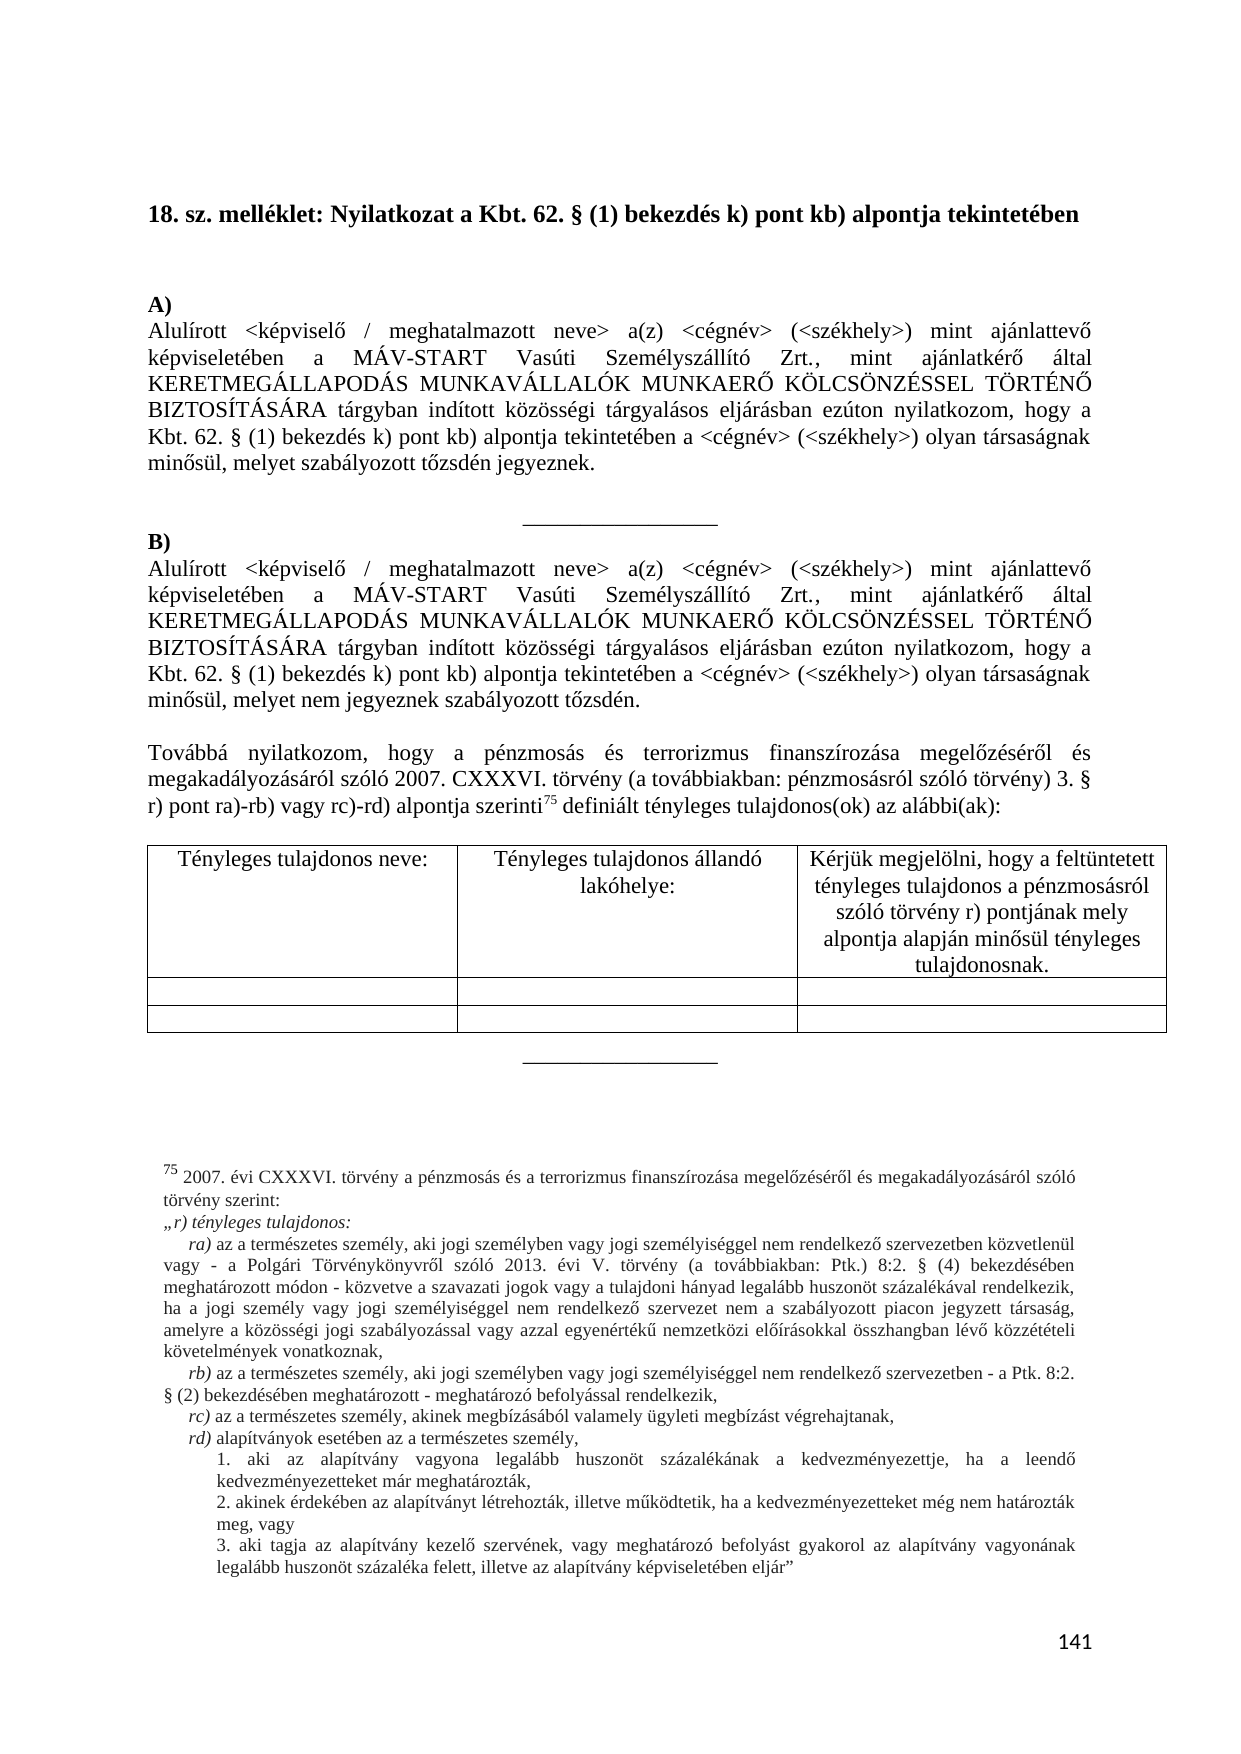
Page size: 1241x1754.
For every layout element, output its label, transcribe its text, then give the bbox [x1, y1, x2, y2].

text _________________ [148, 502, 1092, 528]
text _________________ [148, 1040, 1092, 1067]
table_cell [458, 978, 797, 1005]
table_header Kérjük megjelölni, hogy a feltüntetett tényleges tulajdonos a pénzmosásról szóló törvény r) pontjának mely alpontja alapján minősül tényleges tulajdonosnak. [798, 846, 1166, 977]
text Továbbá nyilatkozom, hogy a pénzmosás és terrorizmus finanszírozása megelőzéséről és megakadályozásáról szóló 2007. CXXXVI. törvény (a továbbiakban: pénzmosásról szóló törvény) 3. § r) pont ra)-rb) vagy rc)-rd) alpontja szerinti definiált tényleges tulajdonos(ok) az alábbi(ak): [148, 739, 1092, 818]
text B) [148, 528, 1092, 554]
table_cell [148, 978, 457, 1005]
table_header Tényleges tulajdonos neve: [148, 846, 457, 977]
text A) [148, 291, 1092, 317]
text Alulírott <képviselő / meghatalmazott neve> a(z) <cégnév> (<székhely>) mint ajánlattevő képviseletében a MÁV-START Vasúti Személyszállító Zrt., mint ajánlatkérő által Keretmegállapodás Munkavállalók munkaerő kölcsönzéssel történő biztosítására tárgyban indított közösségi tárgyalásos eljárásban ezúton nyilatkozom, hogy a Kbt. 62. § (1) bekezdés k) pont kb) alpontja tekintetében a <cégnév> (<székhely>) olyan társaságnak minősül, melyet szabályozott tőzsdén jegyeznek. [148, 317, 1092, 476]
table_cell [458, 1006, 797, 1032]
table_cell [148, 1006, 457, 1032]
subtitle 18. sz. melléklet: Nyilatkozat a Kbt. 62. § (1) bekezdés k) pont kb) alpontja tekintetében [148, 199, 1092, 228]
text Alulírott <képviselő / meghatalmazott neve> a(z) <cégnév> (<székhely>) mint ajánlattevő képviseletében a MÁV-START Vasúti Személyszállító Zrt., mint ajánlatkérő által Keretmegállapodás Munkavállalók munkaerő kölcsönzéssel történő biztosítására tárgyban indított közösségi tárgyalásos eljárásban ezúton nyilatkozom, hogy a Kbt. 62. § (1) bekezdés k) pont kb) alpontja tekintetében a <cégnév> (<székhely>) olyan társaságnak minősül, melyet nem jegyeznek szabályozott tőzsdén. [148, 554, 1092, 713]
table_cell [798, 1006, 1166, 1032]
table_cell [798, 978, 1166, 1005]
table_header Tényleges tulajdonos állandó lakóhelye: [458, 846, 797, 977]
